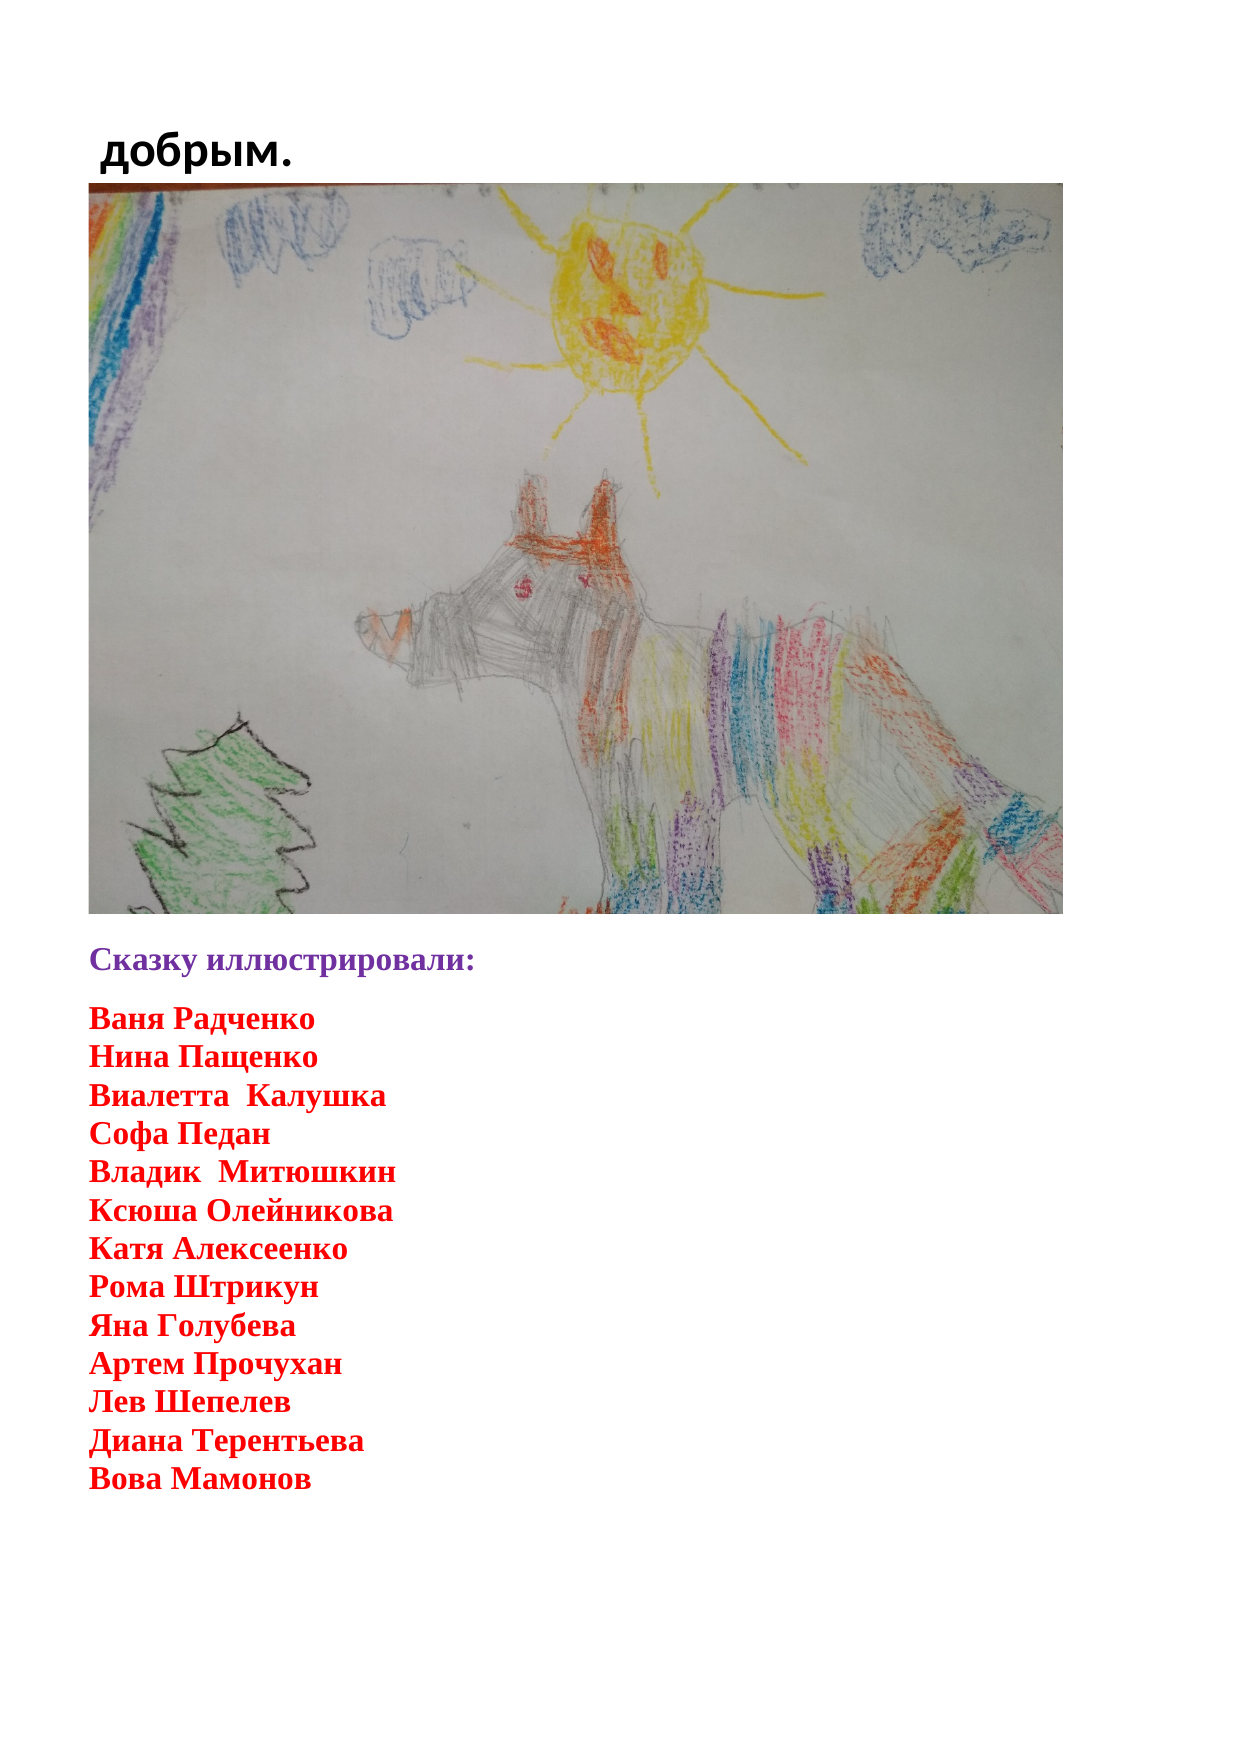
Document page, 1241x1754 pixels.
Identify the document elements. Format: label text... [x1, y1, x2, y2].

text добрым. [88, 118, 1063, 183]
text Сказку иллюстрировали: [88, 939, 1063, 977]
text Диана Терентьева [88, 1420, 1063, 1458]
text Нина Пащенко [88, 1036, 1063, 1075]
text Вова Мамонов [88, 1458, 1063, 1496]
text Ваня Радченко [88, 998, 1063, 1036]
text Виалетта Калушка [88, 1075, 1063, 1113]
text Артем Прочухан [88, 1343, 1063, 1381]
text Лев Шепелев [88, 1381, 1063, 1420]
picture [88, 183, 1063, 914]
text Рома Штрикун [88, 1266, 1063, 1305]
text Яна Голубева [88, 1305, 1063, 1343]
text Владик Митюшкин [88, 1151, 1063, 1190]
text Ксюша Олейникова [88, 1190, 1063, 1228]
text Софа Педан [88, 1113, 1063, 1151]
text Катя Алексеенко [88, 1228, 1063, 1266]
